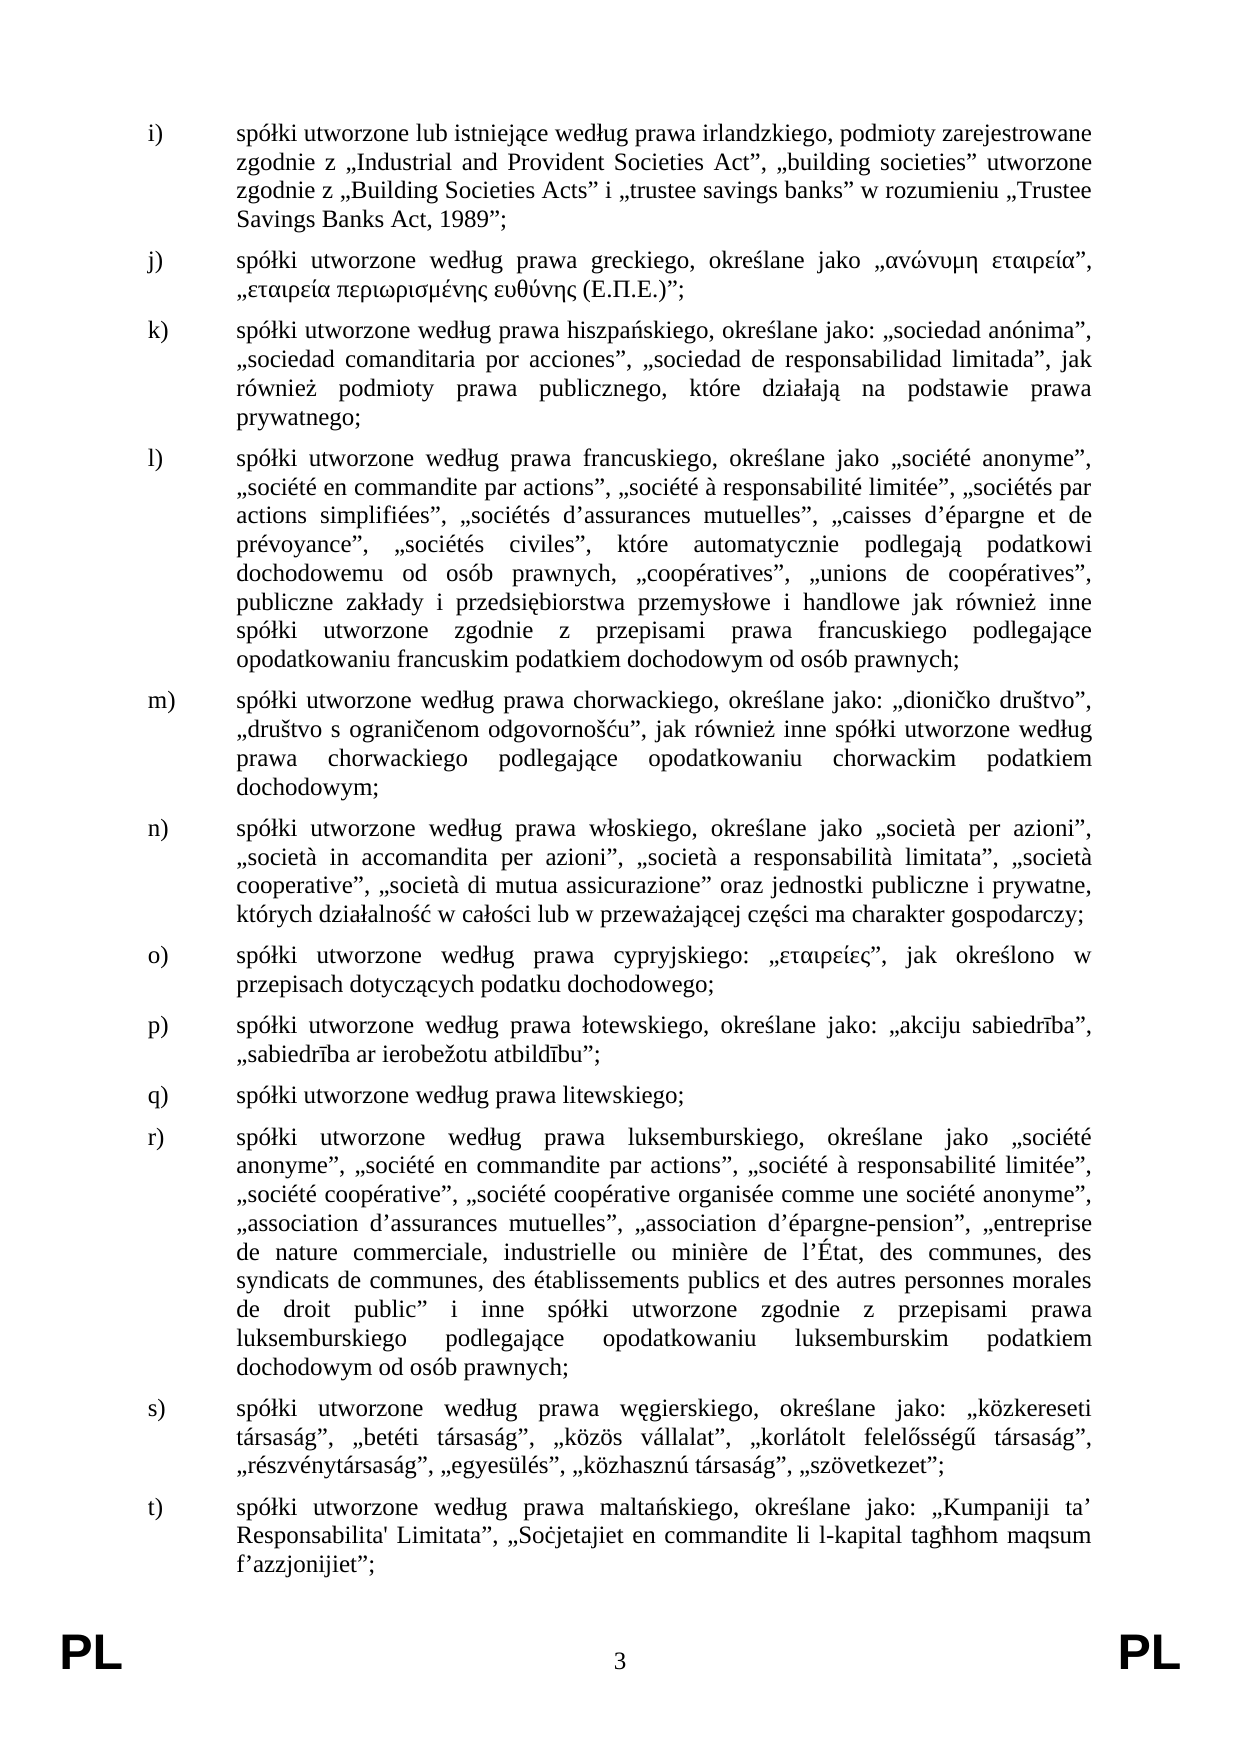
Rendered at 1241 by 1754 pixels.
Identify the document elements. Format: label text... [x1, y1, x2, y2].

text q) spółki utworzone według prawa litewskiego; [148, 1081, 1093, 1109]
text n) spółki utworzone według prawa włoskiego, określane jako „società per azioni”, „società in accomandita per azioni”, „società a responsabilità limitata”, „società cooperative”, „società di mutua assicurazione” oraz jednostki publiczne i prywatne, których działalność w całości lub w przeważającej części ma charakter gospodarczy; [148, 813, 1093, 928]
text o) spółki utworzone według prawa cypryjskiego: „εταιρείες”, jak określono w przepisach dotyczących podatku dochodowego; [148, 941, 1093, 998]
text r) spółki utworzone według prawa luksemburskiego, określane jako „société anonyme”, „société en commandite par actions”, „société à responsabilité limitée”, „société coopérative”, „société coopérative organisée comme une société anonyme”, „association d’assurances mutuelles”, „association d’épargne-pension”, „entreprise de nature commerciale, industrielle ou minière de l’État, des communes, des syndicats de communes, des établissements publics et des autres personnes morales de droit public” i inne spółki utworzone zgodnie z przepisami prawa luksemburskiego podlegające opodatkowaniu luksemburskim podatkiem dochodowym od osób prawnych; [148, 1122, 1093, 1381]
text t) spółki utworzone według prawa maltańskiego, określane jako: „Kumpaniji ta’ Responsabilita' Limitata”, „Soċjetajiet en commandite li l-kapital tagħhom maqsum f’azzjonijiet”; [148, 1492, 1093, 1578]
text p) spółki utworzone według prawa łotewskiego, określane jako: „akciju sabiedrība”, „sabiedrība ar ierobežotu atbildību”; [148, 1011, 1093, 1068]
text l) spółki utworzone według prawa francuskiego, określane jako „société anonyme”, „société en commandite par actions”, „société à responsabilité limitée”, „sociétés par actions simplifiées”, „sociétés d’assurances mutuelles”, „caisses d’épargne et de prévoyance”, „sociétés civiles”, które automatycznie podlegają podatkowi dochodowemu od osób prawnych, „coopératives”, „unions de coopératives”, publiczne zakłady i przedsiębiorstwa przemysłowe i handlowe jak również inne spółki utworzone zgodnie z przepisami prawa francuskiego podlegające opodatkowaniu francuskim podatkiem dochodowym od osób prawnych; [148, 443, 1093, 673]
text k) spółki utworzone według prawa hiszpańskiego, określane jako: „sociedad anónima”, „sociedad comanditaria por acciones”, „sociedad de responsabilidad limitada”, jak również podmioty prawa publicznego, które działają na podstawie prawa prywatnego; [148, 316, 1093, 431]
text i) spółki utworzone lub istniejące według prawa irlandzkiego, podmioty zarejestrowane zgodnie z „Industrial and Provident Societies Act”, „building societies” utworzone zgodnie z „Building Societies Acts” i „trustee savings banks” w rozumieniu „Trustee Savings Banks Act, 1989”; [148, 118, 1093, 233]
text j) spółki utworzone według prawa greckiego, określane jako „αvώvυμη εταιρεία”, „εταιρεία περιωρισμέvης ευθύvης (Ε.Π.Ε.)”; [148, 246, 1093, 303]
text m) spółki utworzone według prawa chorwackiego, określane jako: „dioničko društvo”, „društvo s ograničenom odgovornošću”, jak również inne spółki utworzone według prawa chorwackiego podlegające opodatkowaniu chorwackim podatkiem dochodowym; [148, 686, 1093, 801]
text s) spółki utworzone według prawa węgierskiego, określane jako: „közkereseti társaság”, „betéti társaság”, „közös vállalat”, „korlátolt felelősségű társaság”, „részvénytársaság”, „egyesülés”, „közhasznú társaság”, „szövetkezet”; [148, 1393, 1093, 1479]
